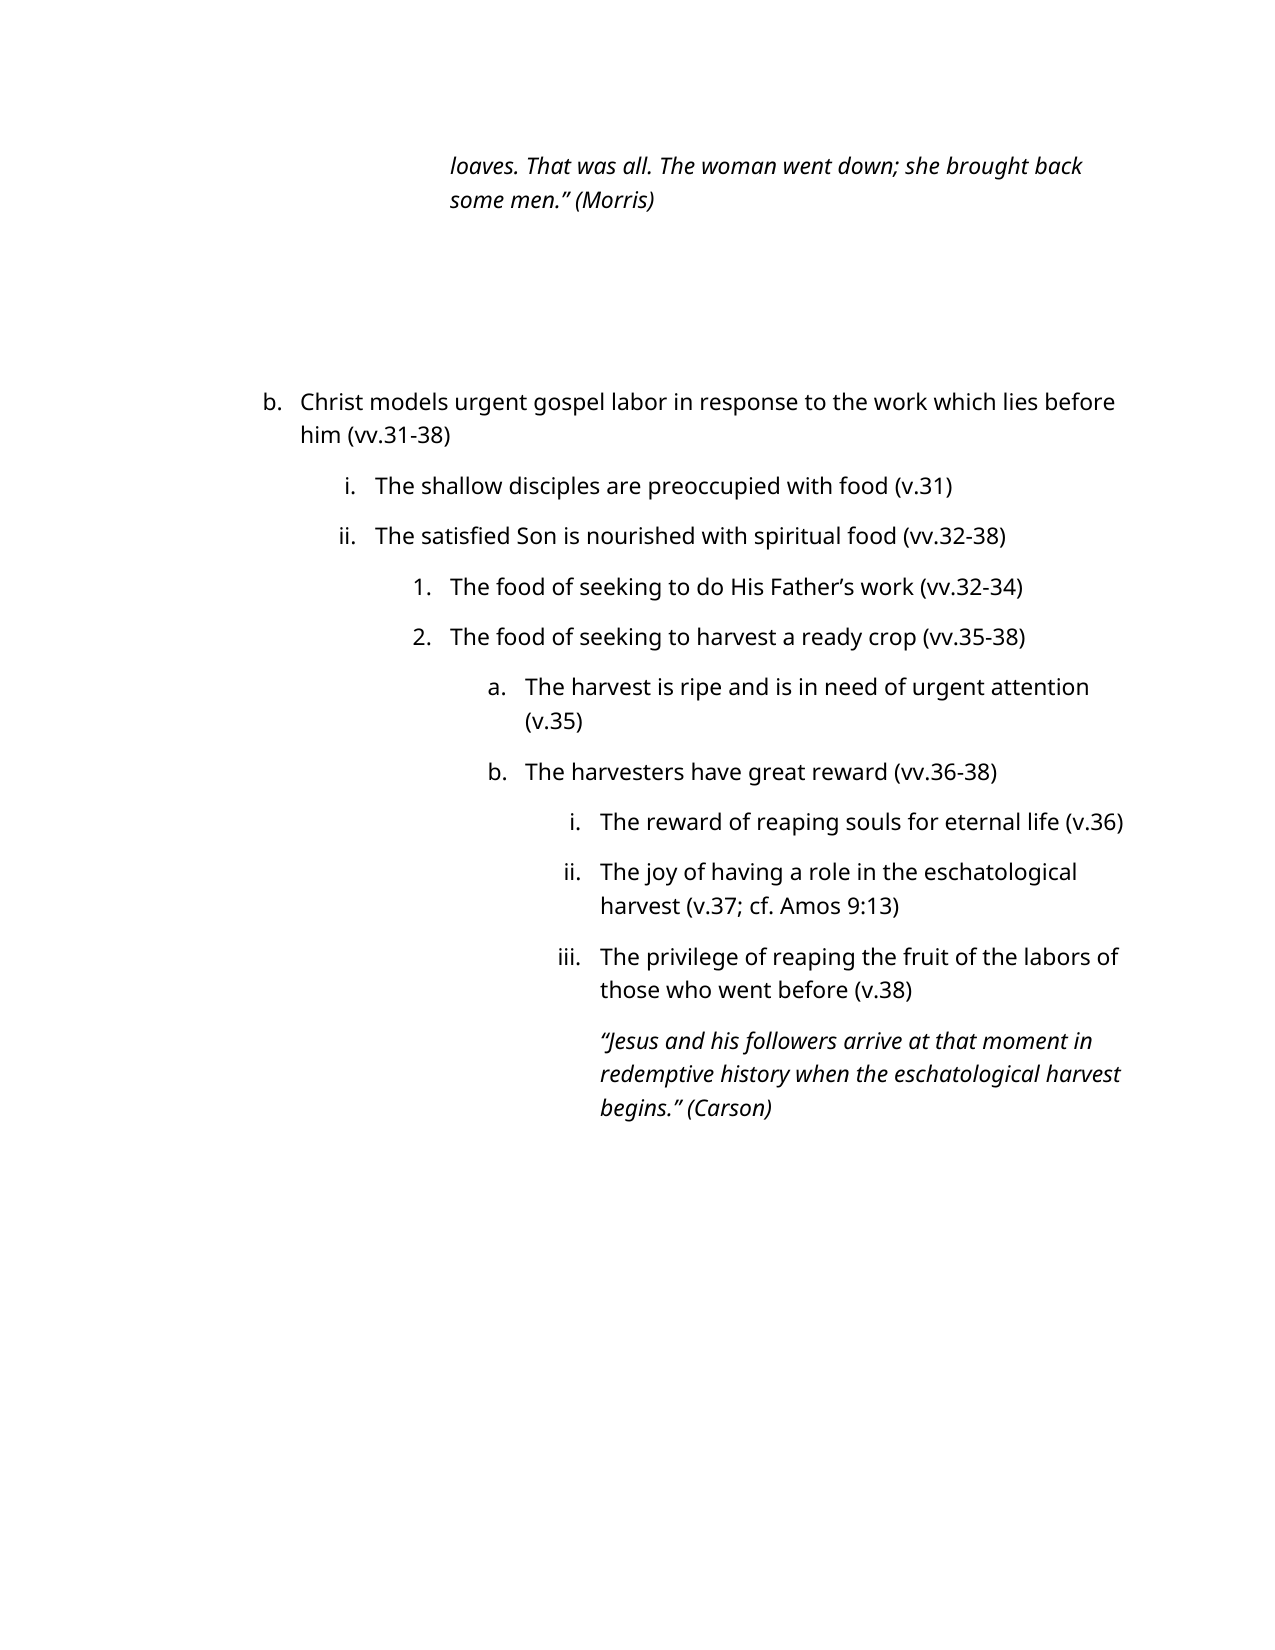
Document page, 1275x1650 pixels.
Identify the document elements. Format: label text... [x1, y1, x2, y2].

list The harvest is ripe and is in need of urgent attention (v.35) [487, 671, 1125, 736]
list The shallow disciples are preoccupied with food (v.31) [356, 469, 1125, 501]
list The joy of having a role in the eschatological harvest (v.37; cf. Amos 9:13) [581, 856, 1125, 921]
list Christ models urgent gospel labor in response to the work which lies before him (vv.31-38) [262, 385, 1125, 450]
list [450, 150, 1125, 215]
list The satisfied Son is nourished with spiritual food (vv.32-38) [356, 520, 1125, 551]
list The privilege of reaping the fruit of the labors of those who went before (v.38) [581, 940, 1125, 1005]
list The reward of reaping souls for eternal life (v.36) [581, 806, 1125, 837]
list The harvesters have great reward (vv.36-38) [487, 755, 1125, 787]
list “Jesus and his followers arrive at that moment in redemptive history when the eschatological harvest begins.” (Carson) [600, 1024, 1125, 1123]
list The food of seeking to do His Father’s work (vv.32-34) [412, 570, 1125, 602]
list The food of seeking to harvest a ready crop (vv.35-38) [412, 621, 1125, 652]
